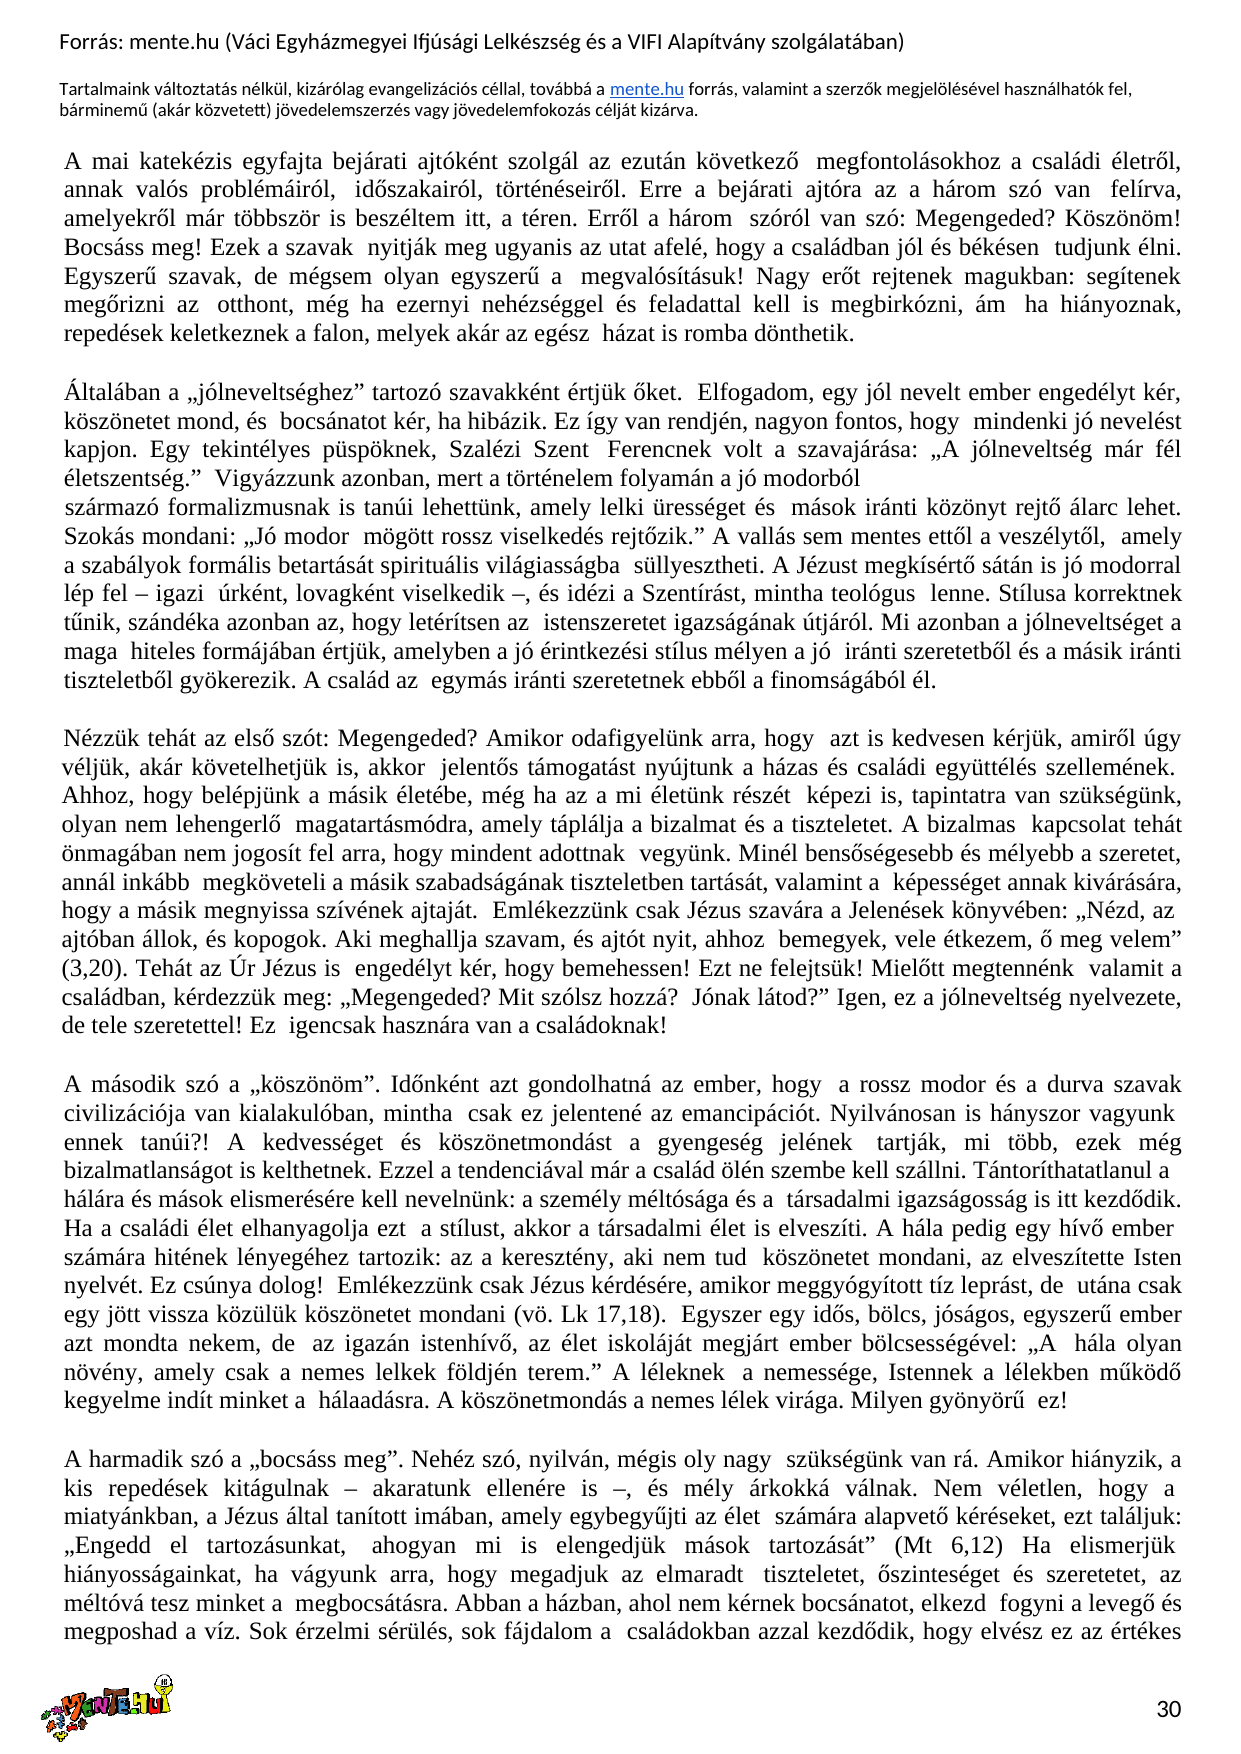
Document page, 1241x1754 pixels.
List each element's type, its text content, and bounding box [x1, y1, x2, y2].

text származó formalizmusnak is tanúi lehettünk, amely lelki ürességet és mások iránti közönyt rejtő álarc lehet. Szokás mondani: „Jó modor mögött rossz viselkedés rejtőzik.” A vallás sem mentes ettől a veszélytől, amely a szabályok formális betartását spirituális világiasságba süllyesztheti. A Jézust megkísértő sátán is jó modorral lép fel – igazi úrként, lovagként viselkedik –, és idézi a Szentírást, mintha teológus lenne. Stílusa korrektnek tűnik, szándéka azonban az, hogy letérítsen az istenszeretet igazságának útjáról. Mi azonban a jólneveltséget a maga hiteles formájában értjük, amelyben a jó érintkezési stílus mélyen a jó iránti szeretetből és a másik iránti tiszteletből gyökerezik. A család az egymás iránti szeretetnek ebből a finomságából él. [63, 492, 1182, 693]
picture [39, 1665, 178, 1744]
text A második szó a „köszönöm”. Időnként azt gondolhatná az ember, hogy a rossz modor és a durva szavak civilizációja van kialakulóban, mintha csak ez jelentené az emancipációt. Nyilvánosan is hányszor vagyunk ennek tanúi?! A kedvességet és köszönetmondást a gyengeség jelének tartják, mi több, ezek még bizalmatlanságot is kelthetnek. Ezzel a tendenciával már a család ölén szembe kell szállni. Tántoríthatatlanul a hálára és mások elismerésére kell nevelnünk: a személy méltósága és a társadalmi igazságosság is itt kezdődik. Ha a családi élet elhanyagolja ezt a stílust, akkor a társadalmi élet is elveszíti. A hála pedig egy hívő ember számára hitének lényegéhez tartozik: az a keresztény, aki nem tud köszönetet mondani, az elveszítette Isten nyelvét. Ez csúnya dolog! Emlékezzünk csak Jézus kérdésére, amikor meggyógyított tíz leprást, de utána csak egy jött vissza közülük köszönetet mondani (vö. Lk 17,18). Egyszer egy idős, bölcs, jóságos, egyszerű ember azt mondta nekem, de az igazán istenhívő, az élet iskoláját megjárt ember bölcsességével: „A hála olyan növény, amely csak a nemes lelkek földjén terem.” A léleknek a nemessége, Istennek a lélekben működő kegyelme indít minket a hálaadásra. A köszönetmondás a nemes lélek virága. Milyen gyönyörű ez! [63, 1069, 1182, 1414]
text A mai katekézis egyfajta bejárati ajtóként szolgál az ezután következő megfontolásokhoz a családi életről, annak valós problémáiról, időszakairól, történéseiről. Erre a bejárati ajtóra az a három szó van felírva, amelyekről már többször is beszéltem itt, a téren. Erről a három szóról van szó: Megengeded? Köszönöm! Bocsáss meg! Ezek a szavak nyitják meg ugyanis az utat afelé, hogy a családban jól és békésen tudjunk élni. Egyszerű szavak, de mégsem olyan egyszerű a megvalósításuk! Nagy erőt rejtenek magukban: segítenek megőrizni az otthont, még ha ezernyi nehézséggel és feladattal kell is megbirkózni, ám ha hiányoznak, repedések keletkeznek a falon, melyek akár az egész házat is romba dönthetik. [63, 146, 1182, 347]
text Általában a „jólneveltséghez” tartozó szavakként értjük őket. Elfogadom, egy jól nevelt ember engedélyt kér, köszönetet mond, és bocsánatot kér, ha hibázik. Ez így van rendjén, nagyon fontos, hogy mindenki jó nevelést kapjon. Egy tekintélyes püspöknek, Szalézi Szent Ferencnek volt a szavajárása: „A jólneveltség már fél életszentség.” Vigyázzunk azonban, mert a történelem folyamán a jó modorból [63, 377, 1182, 492]
text Nézzük tehát az első szót: Megengeded? Amikor odafigyelünk arra, hogy azt is kedvesen kérjük, amiről úgy véljük, akár követelhetjük is, akkor jelentős támogatást nyújtunk a házas és családi együttélés szellemének. Ahhoz, hogy belépjünk a másik életébe, még ha az a mi életünk részét képezi is, tapintatra van szükségünk, olyan nem lehengerlő magatartásmódra, amely táplálja a bizalmat és a tiszteletet. A bizalmas kapcsolat tehát önmagában nem jogosít fel arra, hogy mindent adottnak vegyünk. Minél bensőségesebb és mélyebb a szeretet, annál inkább megköveteli a másik szabadságának tiszteletben tartását, valamint a képességet annak kivárására, hogy a másik megnyissa szívének ajtaját. Emlékezzünk csak Jézus szavára a Jelenések könyvében: „Nézd, az ajtóban állok, és kopogok. Aki meghallja szavam, és ajtót nyit, ahhoz bemegyek, vele étkezem, ő meg velem” (3,20). Tehát az Úr Jézus is engedélyt kér, hogy bemehessen! Ezt ne felejtsük! Mielőtt megtennénk valamit a családban, kérdezzük meg: „Megengeded? Mit szólsz hozzá? Jónak látod?” Igen, ez a jólneveltség nyelvezete, de tele szeretettel! Ez igencsak hasznára van a családoknak! [61, 723, 1182, 1039]
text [63, 1444, 1182, 1645]
